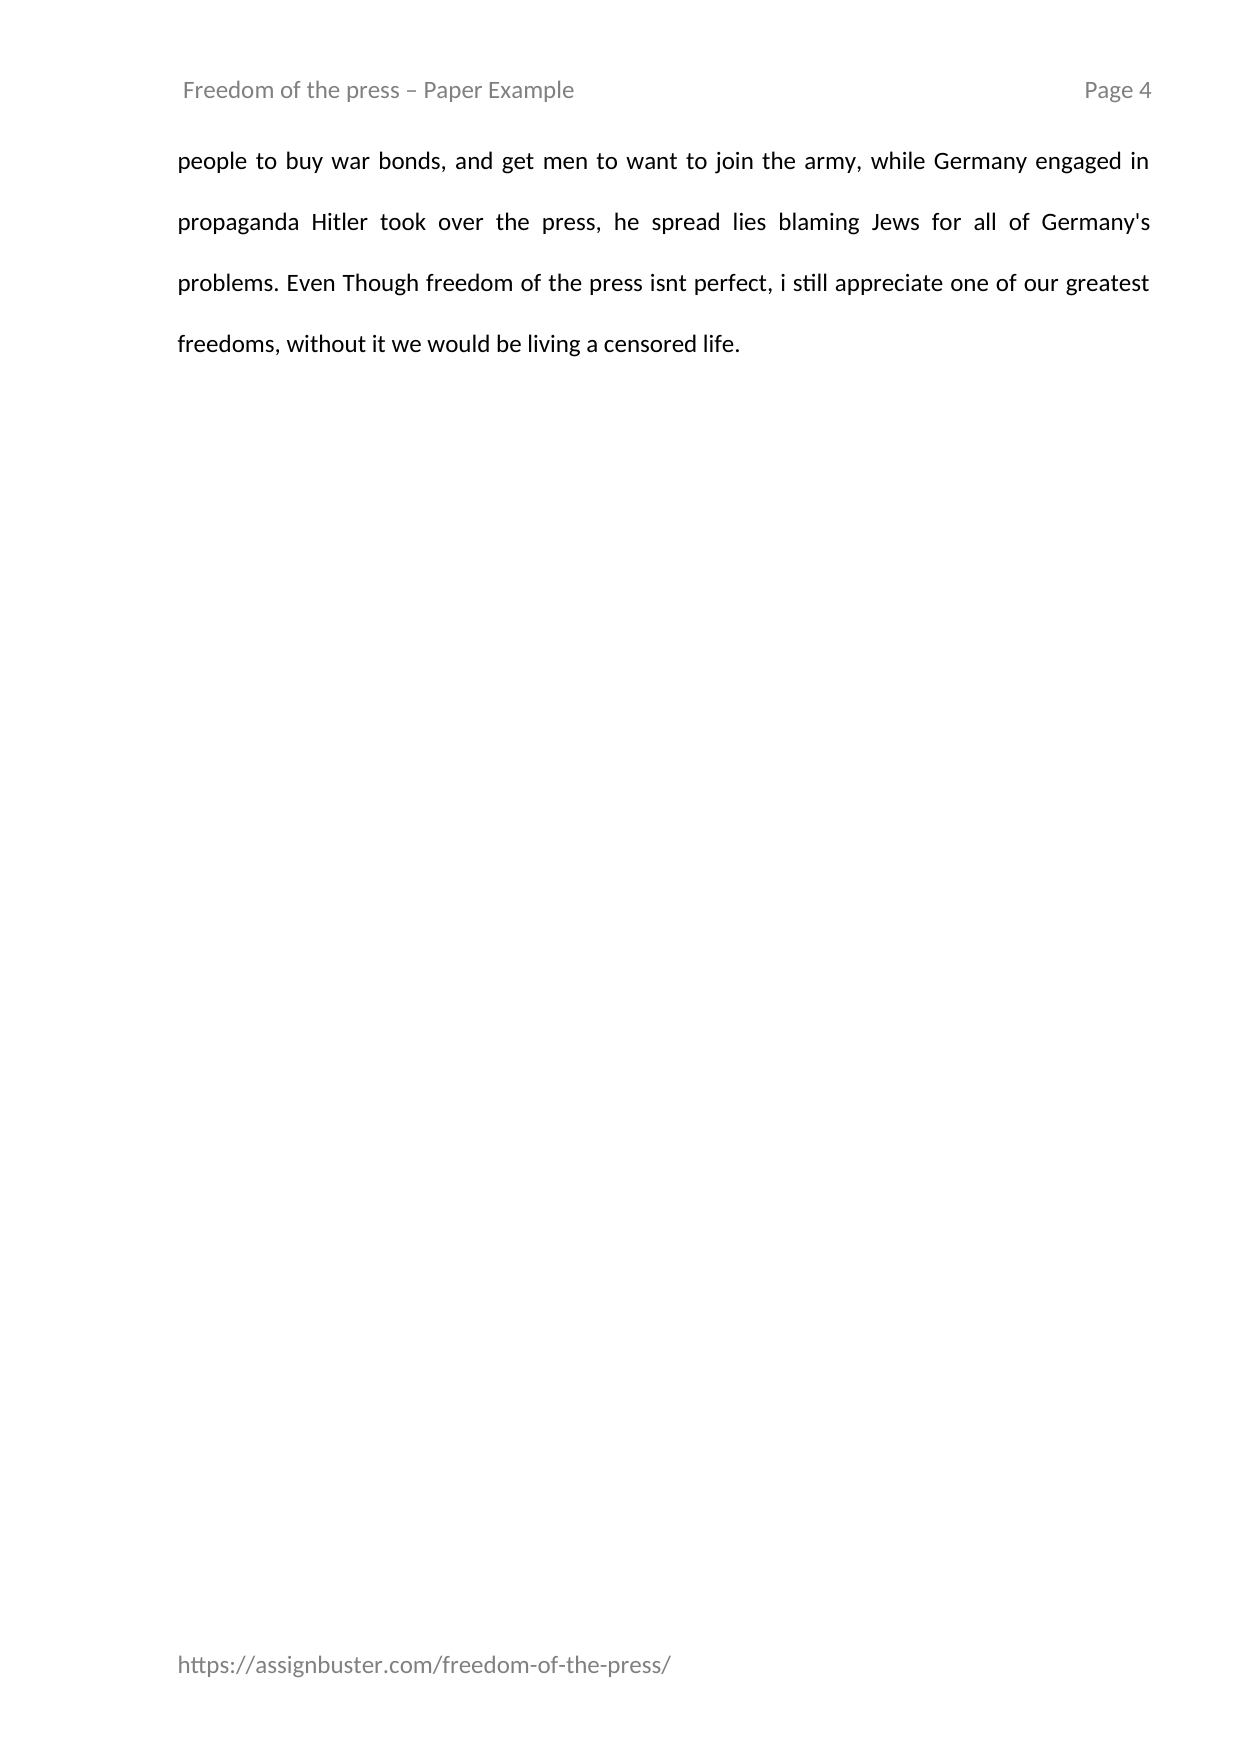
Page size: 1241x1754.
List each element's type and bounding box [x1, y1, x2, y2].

text [177, 145, 1152, 359]
